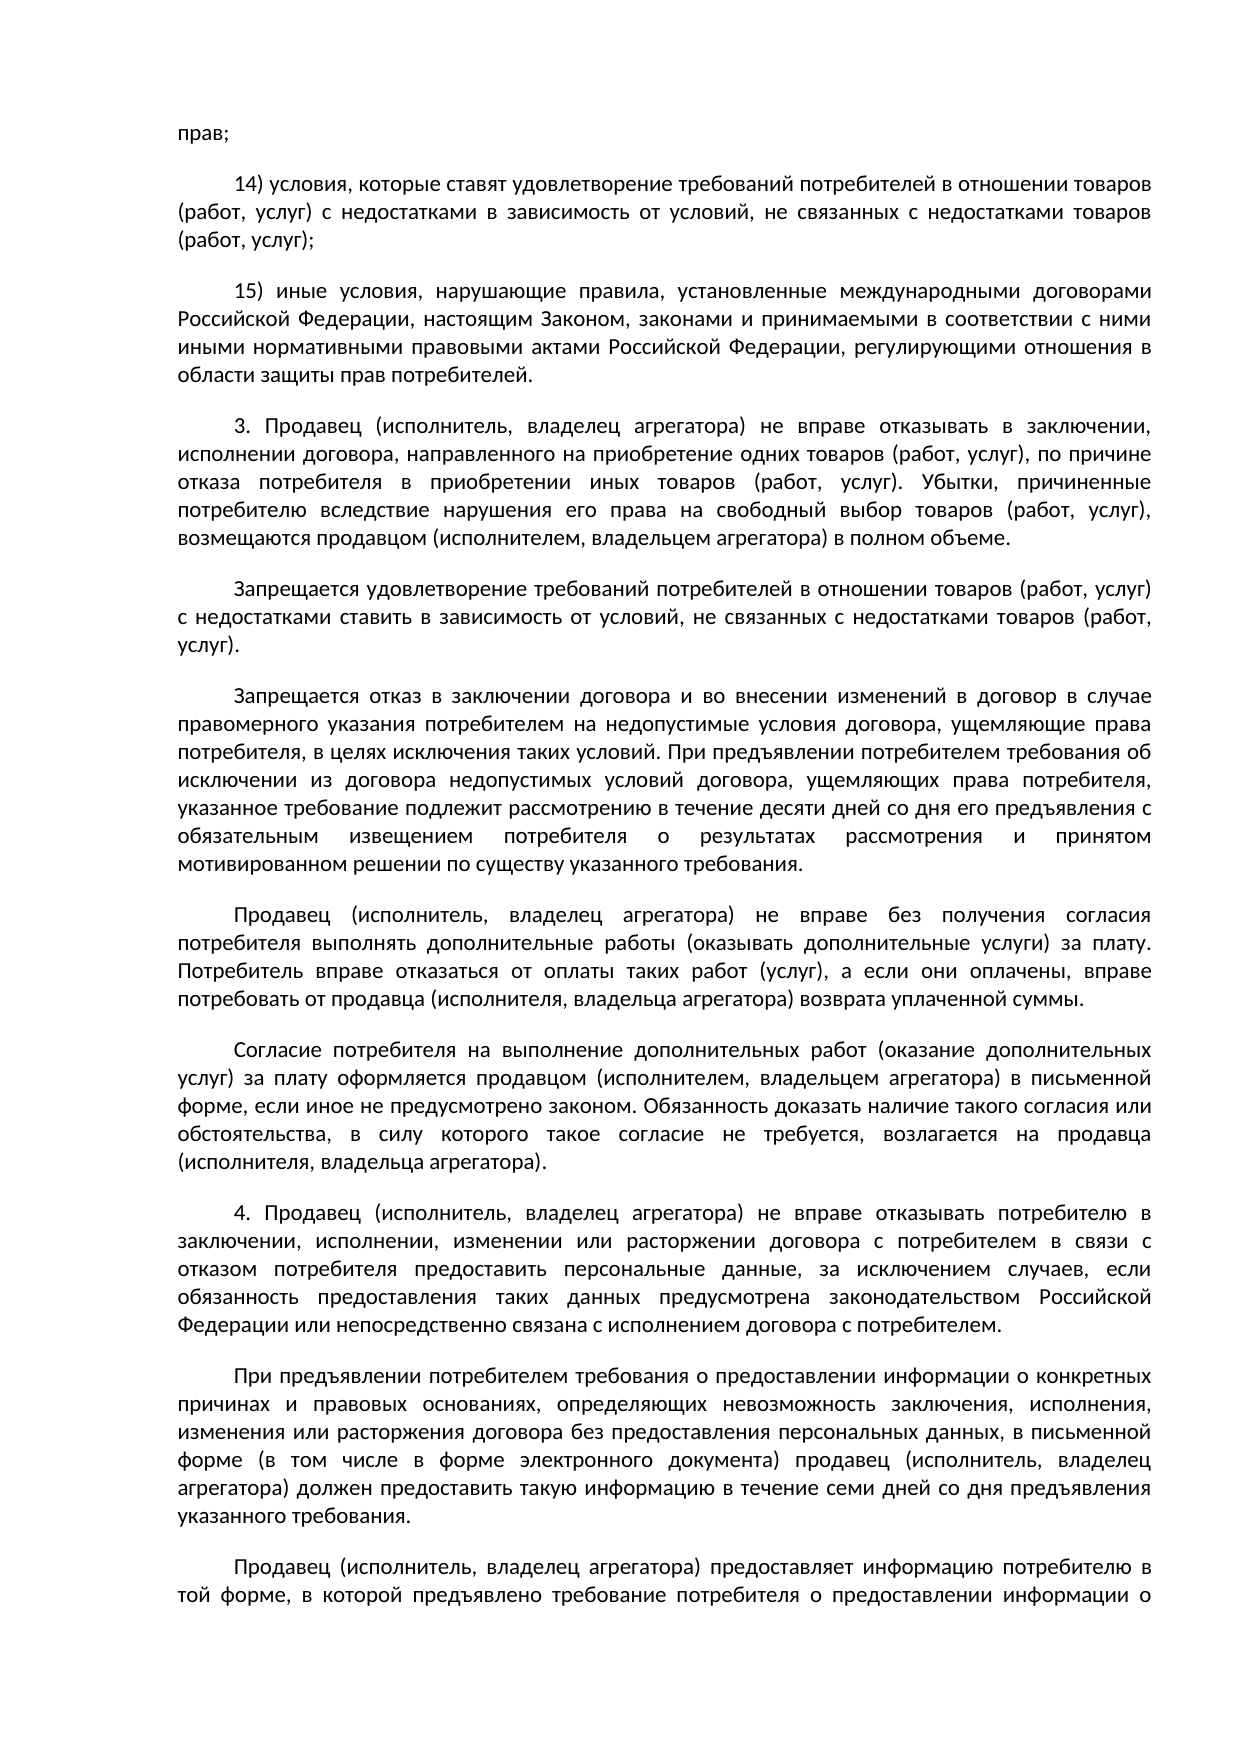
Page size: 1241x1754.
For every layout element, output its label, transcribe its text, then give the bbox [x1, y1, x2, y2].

text При предъявлении потребителем требования о предоставлении информации о конкретных причинах и правовых основаниях, определяющих невозможность заключения, исполнения, изменения или расторжения договора без предоставления персональных данных, в письменной форме (в том числе в форме электронного документа) продавец (исполнитель, владелец агрегатора) должен предоставить такую информацию в течение семи дней со дня предъявления указанного требования. [177, 1361, 1152, 1529]
text 4. Продавец (исполнитель, владелец агрегатора) не вправе отказывать потребителю в заключении, исполнении, изменении или расторжении договора с потребителем в связи с отказом потребителя предоставить персональные данные, за исключением случаев, если обязанность предоставления таких данных предусмотрена законодательством Российской Федерации или непосредственно связана с исполнением договора с потребителем. [177, 1198, 1152, 1338]
text Запрещается отказ в заключении договора и во внесении изменений в договор в случае правомерного указания потребителем на недопустимые условия договора, ущемляющие права потребителя, в целях исключения таких условий. При предъявлении потребителем требования об исключении из договора недопустимых условий договора, ущемляющих права потребителя, указанное требование подлежит рассмотрению в течение десяти дней со дня его предъявления с обязательным извещением потребителя о результатах рассмотрения и принятом мотивированном решении по существу указанного требования. [177, 681, 1152, 877]
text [177, 118, 1152, 146]
text 14) условия, которые ставят удовлетворение требований потребителей в отношении товаров (работ, услуг) с недостатками в зависимость от условий, не связанных с недостатками товаров (работ, услуг); [177, 169, 1152, 253]
text Запрещается удовлетворение требований потребителей в отношении товаров (работ, услуг) с недостатками ставить в зависимость от условий, не связанных с недостатками товаров (работ, услуг). [177, 574, 1152, 658]
text 15) иные условия, нарушающие правила, установленные международными договорами Российской Федерации, настоящим Законом, законами и принимаемыми в соответствии с ними иными нормативными правовыми актами Российской Федерации, регулирующими отношения в области защиты прав потребителей. [177, 276, 1152, 388]
text 3. Продавец (исполнитель, владелец агрегатора) не вправе отказывать в заключении, исполнении договора, направленного на приобретение одних товаров (работ, услуг), по причине отказа потребителя в приобретении иных товаров (работ, услуг). Убытки, причиненные потребителю вследствие нарушения его права на свободный выбор товаров (работ, услуг), возмещаются продавцом (исполнителем, владельцем агрегатора) в полном объеме. [177, 411, 1152, 551]
text Продавец (исполнитель, владелец агрегатора) не вправе без получения согласия потребителя выполнять дополнительные работы (оказывать дополнительные услуги) за плату. Потребитель вправе отказаться от оплаты таких работ (услуг), а если они оплачены, вправе потребовать от продавца (исполнителя, владельца агрегатора) возврата уплаченной суммы. [177, 900, 1152, 1012]
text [177, 1552, 1152, 1608]
text Согласие потребителя на выполнение дополнительных работ (оказание дополнительных услуг) за плату оформляется продавцом (исполнителем, владельцем агрегатора) в письменной форме, если иное не предусмотрено законом. Обязанность доказать наличие такого согласия или обстоятельства, в силу которого такое согласие не требуется, возлагается на продавца (исполнителя, владельца агрегатора). [177, 1035, 1152, 1175]
